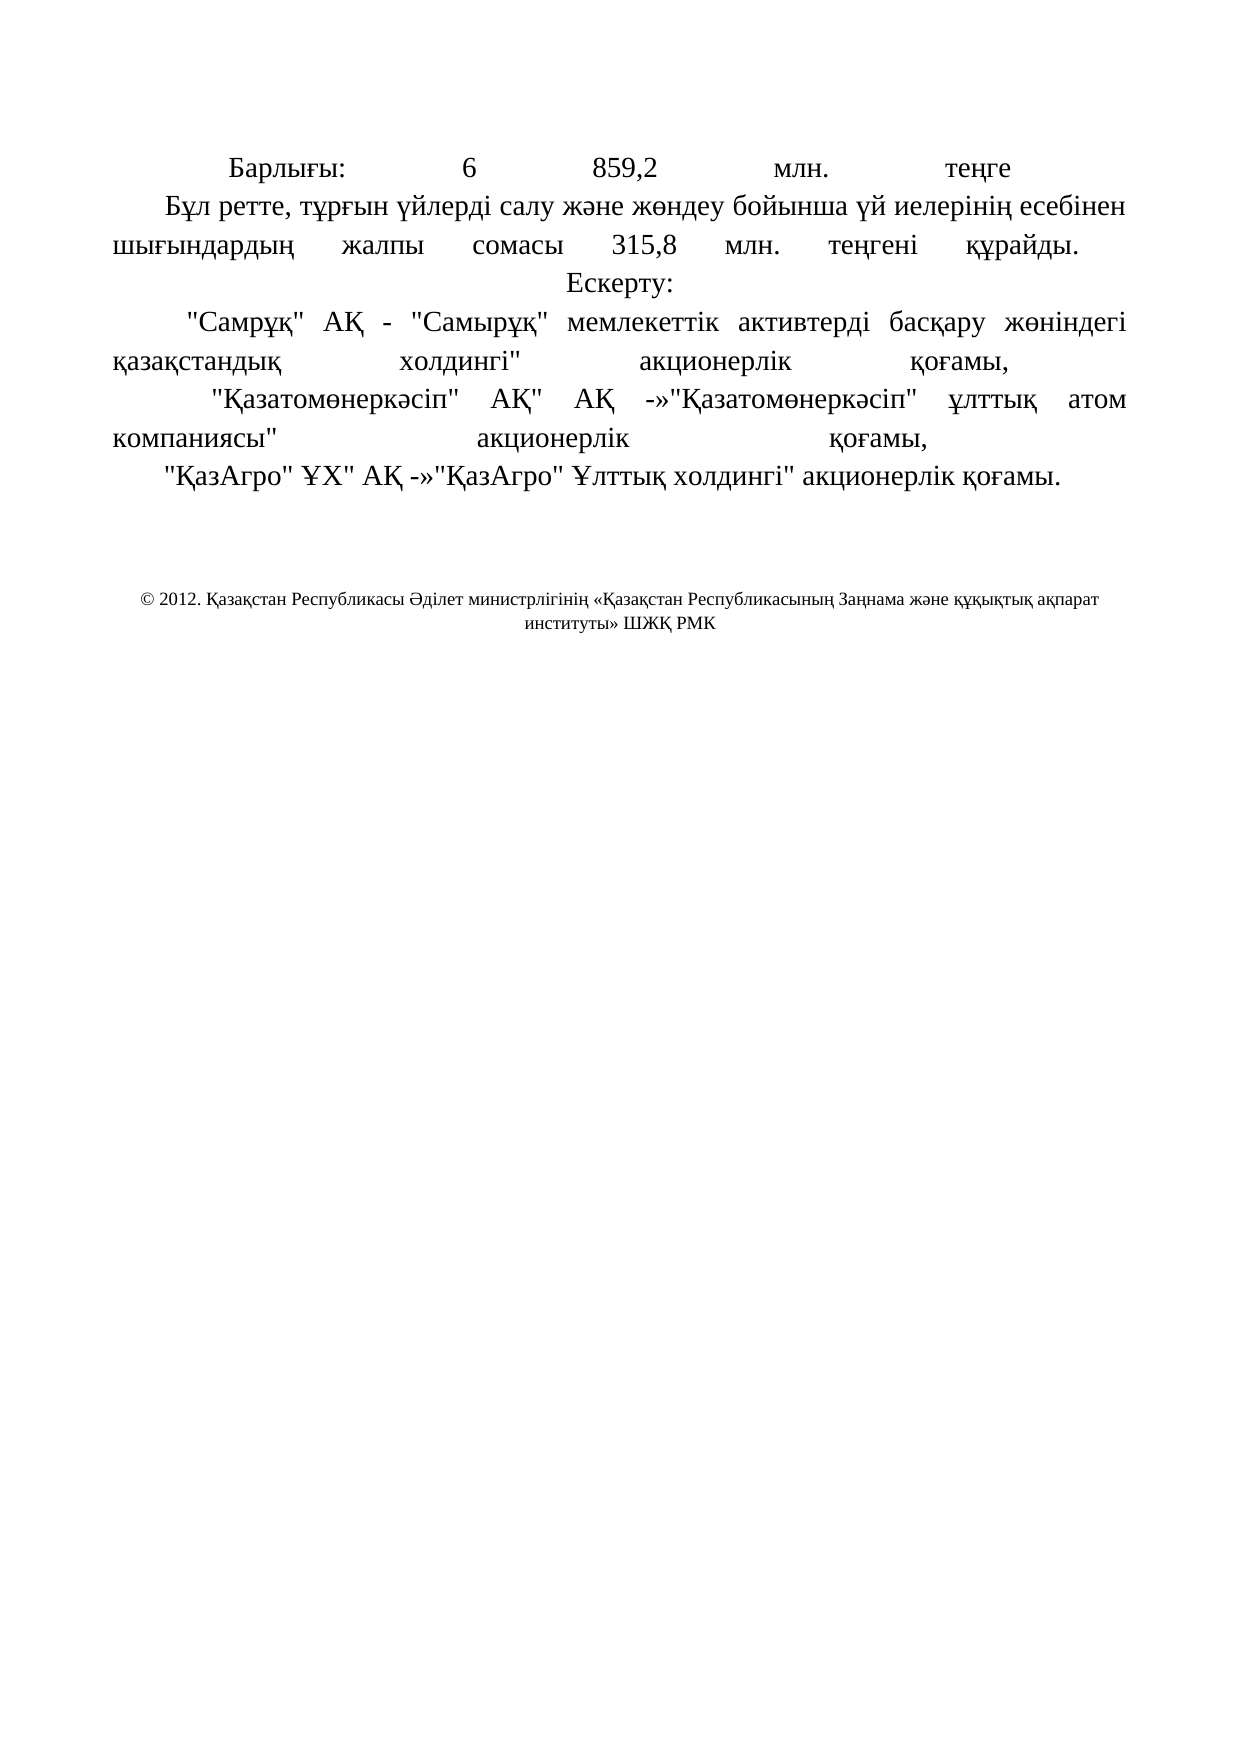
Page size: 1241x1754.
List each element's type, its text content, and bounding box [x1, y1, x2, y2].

text © 2012. Қазақстан Республикасы Әділет министрлігінің «Қазақстан Республикасының Заңнама және құқықтық ақпарат институты» ШЖҚ РМК [112, 587, 1128, 634]
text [112, 150, 1128, 492]
